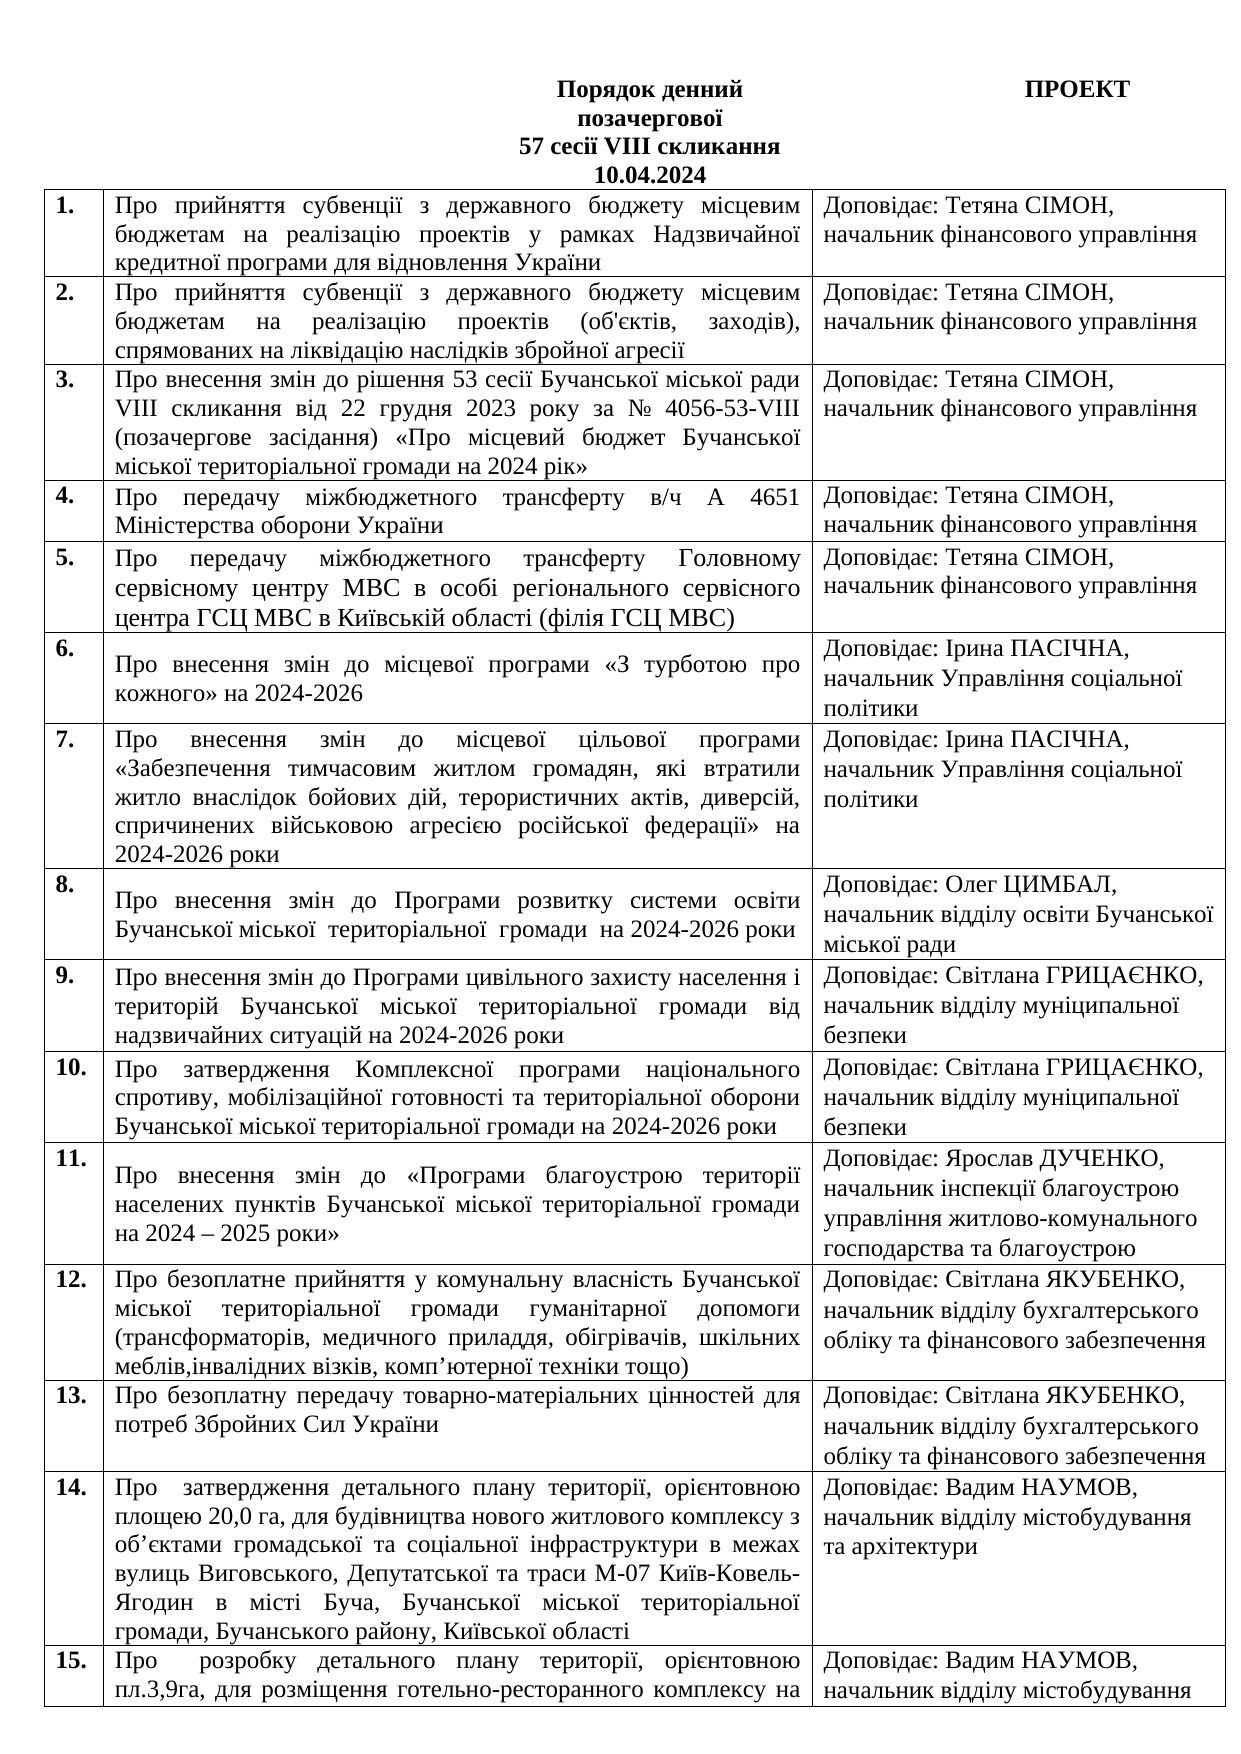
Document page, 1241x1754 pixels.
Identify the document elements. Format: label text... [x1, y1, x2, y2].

table_header Доповідає: Тетяна СІМОН, начальник фінансового управління [813, 190, 1225, 276]
table_cell Доповідає: Світлана ГРИЦАЄНКО, начальник відділу муніципальної безпеки [813, 960, 1225, 1051]
table_cell Доповідає: Світлана ЯКУБЕНКО, начальник відділу бухгалтерського обліку та фінансового забезпечення [813, 1381, 1225, 1471]
table_cell [45, 1646, 103, 1706]
text Порядок денний ПРОЕКТ [516, 74, 1152, 103]
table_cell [104, 1646, 812, 1706]
text 10.04.2024 [148, 160, 1152, 189]
table_cell Про безоплатну передачу товарно-матеріальних цінностей для потреб Збройних Сил України [104, 1381, 812, 1471]
table_cell Доповідає: Ірина ПАСІЧНА, начальник Управління соціальної політики [813, 724, 1225, 868]
table_cell [45, 277, 103, 363]
table_cell Доповідає: Олег ЦИМБАЛ, начальник відділу освіти Бучанської міської ради [813, 869, 1225, 959]
table_cell [45, 724, 103, 868]
text позачергової [148, 103, 1152, 131]
table_cell [45, 1381, 103, 1471]
table_header Про прийняття субвенції з державного бюджету місцевим бюджетам на реалізацію проектів у рамках Надзвичайної кредитної програми для відновлення України [104, 190, 812, 276]
text 57 сесії VIIІ скликання [148, 131, 1152, 160]
table_cell Про передачу міжбюджетного трансферту Головному сервісному центру МВС в особі регіонального сервісного центра ГСЦ МВС в Київській області (філія ГСЦ МВС) [104, 542, 812, 632]
table_cell Доповідає: Ірина ПАСІЧНА, начальник Управління соціальної політики [813, 633, 1225, 723]
table_cell Про затвердження детального плану території, орієнтовною площею 20,0 га, для будівництва нового житлового комплексу з об’єктами громадської та соціальної інфраструктури в межах вулиць Виговського, Депутатської та траси М-07 Київ-Ковель-Ягодин в місті Буча, Бучанської міської територіальної громади, Бучанського району, Київської області [104, 1472, 812, 1644]
table_cell [45, 542, 103, 632]
table_cell [45, 1472, 103, 1644]
table_cell Про внесення змін до місцевої цільової програми «Забезпечення тимчасовим житлом громадян, які втратили житло внаслідок бойових дій, терористичних актів, диверсій, спричинених військовою агресією російської федерації» на 2024-2026 роки [104, 724, 812, 868]
table_cell [45, 1265, 103, 1379]
table_cell Про передачу міжбюджетного трансферту в/ч А 4651 Міністерства оборони України [104, 481, 812, 541]
table_cell Про внесення змін до місцевої програми «З турботою про кожного» на 2024-2026 [104, 633, 812, 723]
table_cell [813, 1646, 1225, 1706]
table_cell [813, 1472, 1225, 1644]
table_cell Про безоплатне прийняття у комунальну власність Бучанської міської територіальної громади гуманітарної допомоги (трансформаторів, медичного приладдя, обігрівачів, шкільних меблів,інвалідних візків, комп’ютерної техніки тощо) [104, 1265, 812, 1379]
table_cell [45, 481, 103, 541]
table_cell Доповідає: Тетяна СІМОН, начальник фінансового управління [813, 481, 1225, 541]
table_cell Доповідає: Тетяна СІМОН, начальник фінансового управління [813, 542, 1225, 632]
table_cell [45, 960, 103, 1051]
table_cell Про затвердження Комплексної програми національного спротиву, мобілізаційної готовності та територіальної оборони Бучанської міської територіальної громади на 2024-2026 роки [104, 1052, 812, 1142]
table_cell Про внесення змін до «Програми благоустрою території населених пунктів Бучанської міської територіальної громади на 2024 – 2025 роки» [104, 1143, 812, 1263]
table_cell Доповідає: Тетяна СІМОН, начальник фінансового управління [813, 277, 1225, 363]
table_cell Про прийняття субвенції з державного бюджету місцевим бюджетам на реалізацію проектів (об'єктів, заходів), спрямованих на ліквідацію наслідків збройної агресії [104, 277, 812, 363]
table_header [45, 190, 103, 276]
table_cell Доповідає: Світлана ГРИЦАЄНКО, начальник відділу муніципальної безпеки [813, 1052, 1225, 1142]
table_cell Доповідає: Світлана ЯКУБЕНКО, начальник відділу бухгалтерського обліку та фінансового забезпечення [813, 1265, 1225, 1379]
table_cell [45, 1052, 103, 1142]
table_cell Про внесення змін до Програми розвитку системи освіти Бучанської міської територіальної громади на 2024-2026 роки [104, 869, 812, 959]
table_cell [45, 1143, 103, 1263]
table_cell Доповідає: Тетяна СІМОН, начальник фінансового управління [813, 365, 1225, 479]
table_cell [45, 633, 103, 723]
table_cell Доповідає: Ярослав ДУЧЕНКО, начальник інспекції благоустрою управління житлово-комунального господарства та благоустрою [813, 1143, 1225, 1263]
table_cell [45, 869, 103, 959]
table_cell Про внесення змін до рішення 53 сесії Бучанської міської ради VІII скликання від 22 грудня 2023 року за № 4056-53-VIII (позачергове засідання) «Про місцевий бюджет Бучанської міської територіальної громади на 2024 рік» [104, 365, 812, 479]
table_cell Про внесення змін до Програми цивільного захисту населення і територій Бучанської міської територіальної громади від надзвичайних ситуацій на 2024-2026 роки [104, 960, 812, 1051]
table_cell [45, 365, 103, 479]
